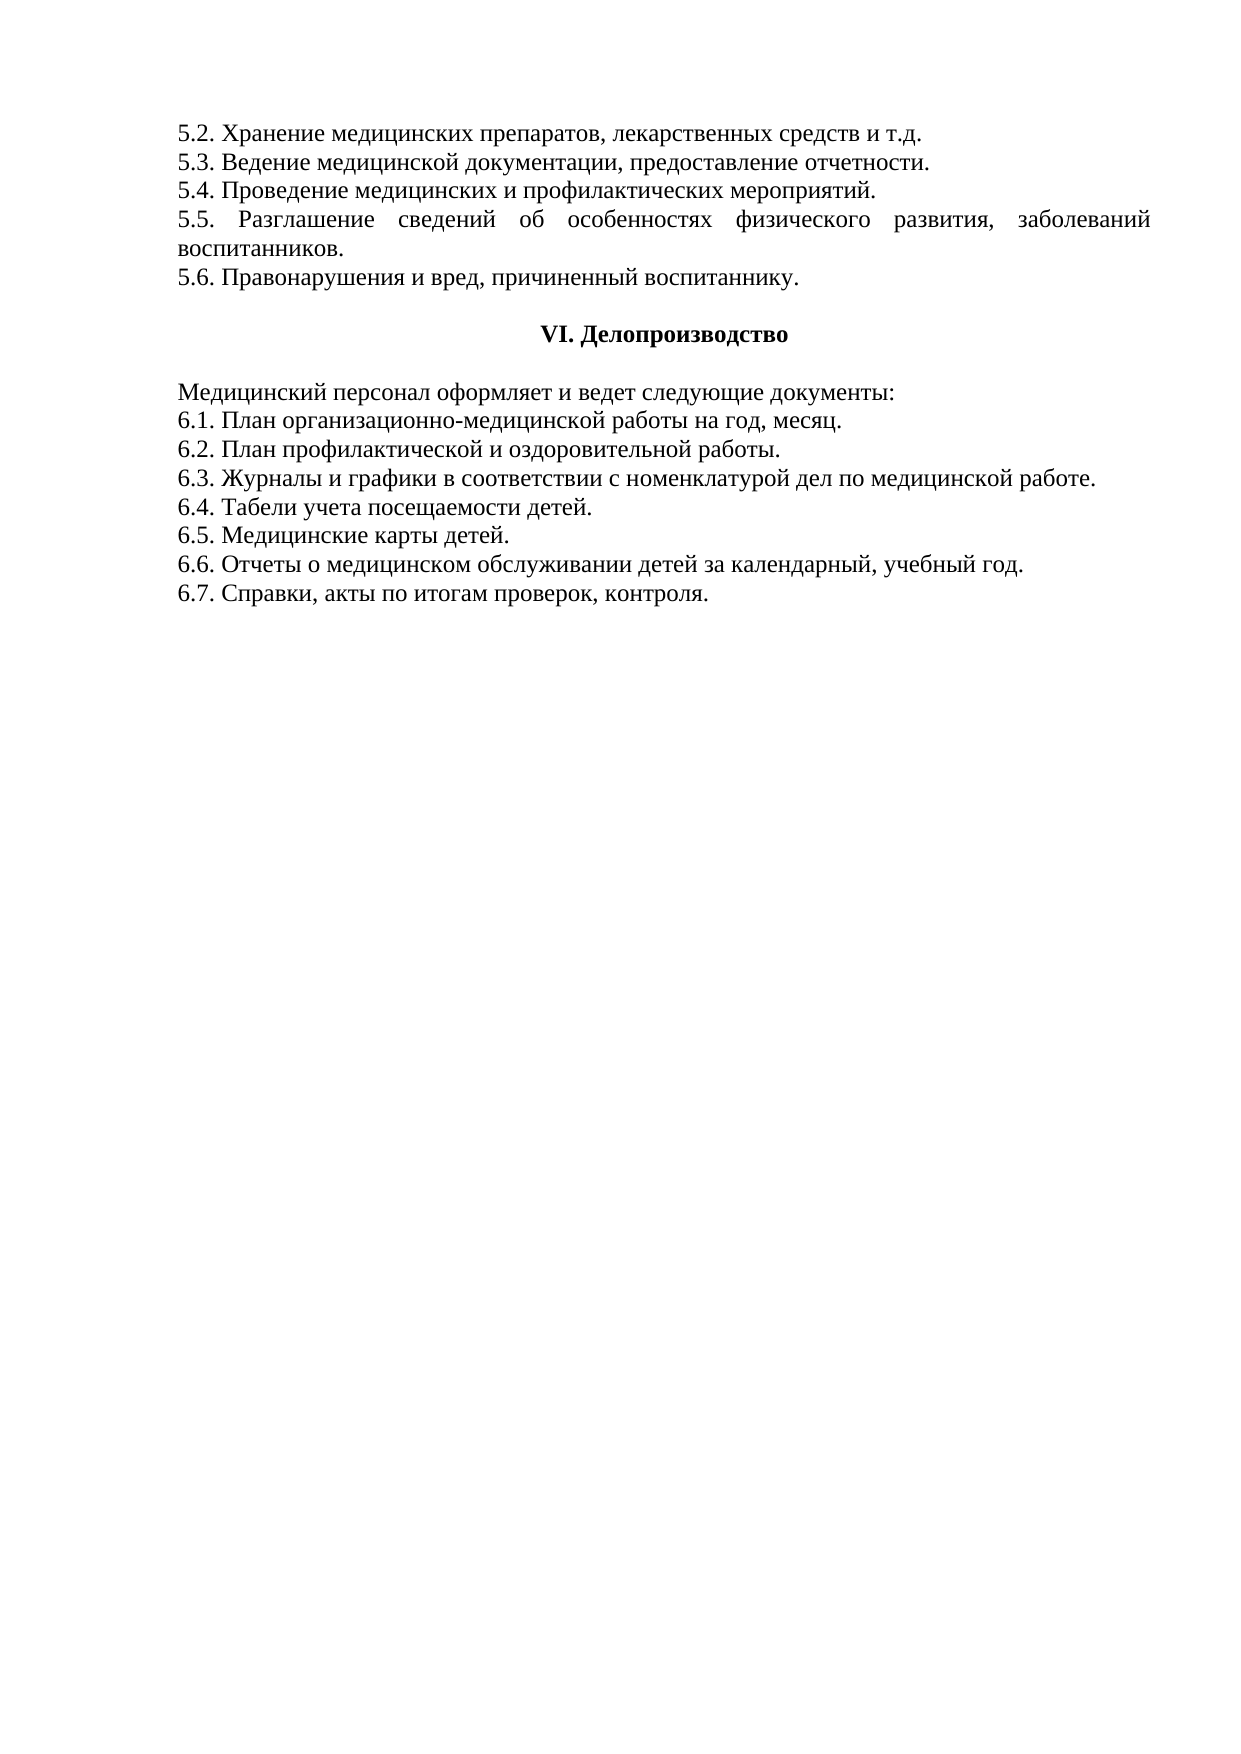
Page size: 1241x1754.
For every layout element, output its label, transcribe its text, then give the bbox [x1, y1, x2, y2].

text 6.1. План организационно-медицинской работы на год, месяц. [177, 406, 1152, 434]
text 6.4. Табели учета посещаемости детей. [177, 492, 1152, 521]
text Медицинский персонал оформляет и ведет следующие документы: [177, 377, 1152, 406]
text 6.2. План профилактической и оздоровительной работы. [177, 434, 1152, 463]
text 5.5. Разглашение сведений об особенностях физического развития, заболеваний воспитанников. [177, 204, 1152, 262]
text 6.6. Отчеты о медицинском обслуживании детей за календарный, учебный год. [177, 549, 1152, 578]
text 5.2. Хранение медицинских препаратов, лекарственных средств и т.д. [177, 118, 1152, 147]
text 5.3. Ведение медицинской документации, предоставление отчетности. [177, 147, 1152, 176]
text 6.3. Журналы и графики в соответствии с номенклатурой дел по медицинской работе. [177, 463, 1152, 492]
text VI. Делопроизводство [177, 319, 1152, 348]
text 6.7. Справки, акты по итогам проверок, контроля. [177, 578, 1152, 607]
text 5.6. Правонарушения и вред, причиненный воспитаннику. [177, 262, 1152, 291]
text 6.5. Медицинские карты детей. [177, 521, 1152, 549]
text 5.4. Проведение медицинских и профилактических мероприятий. [177, 176, 1152, 204]
